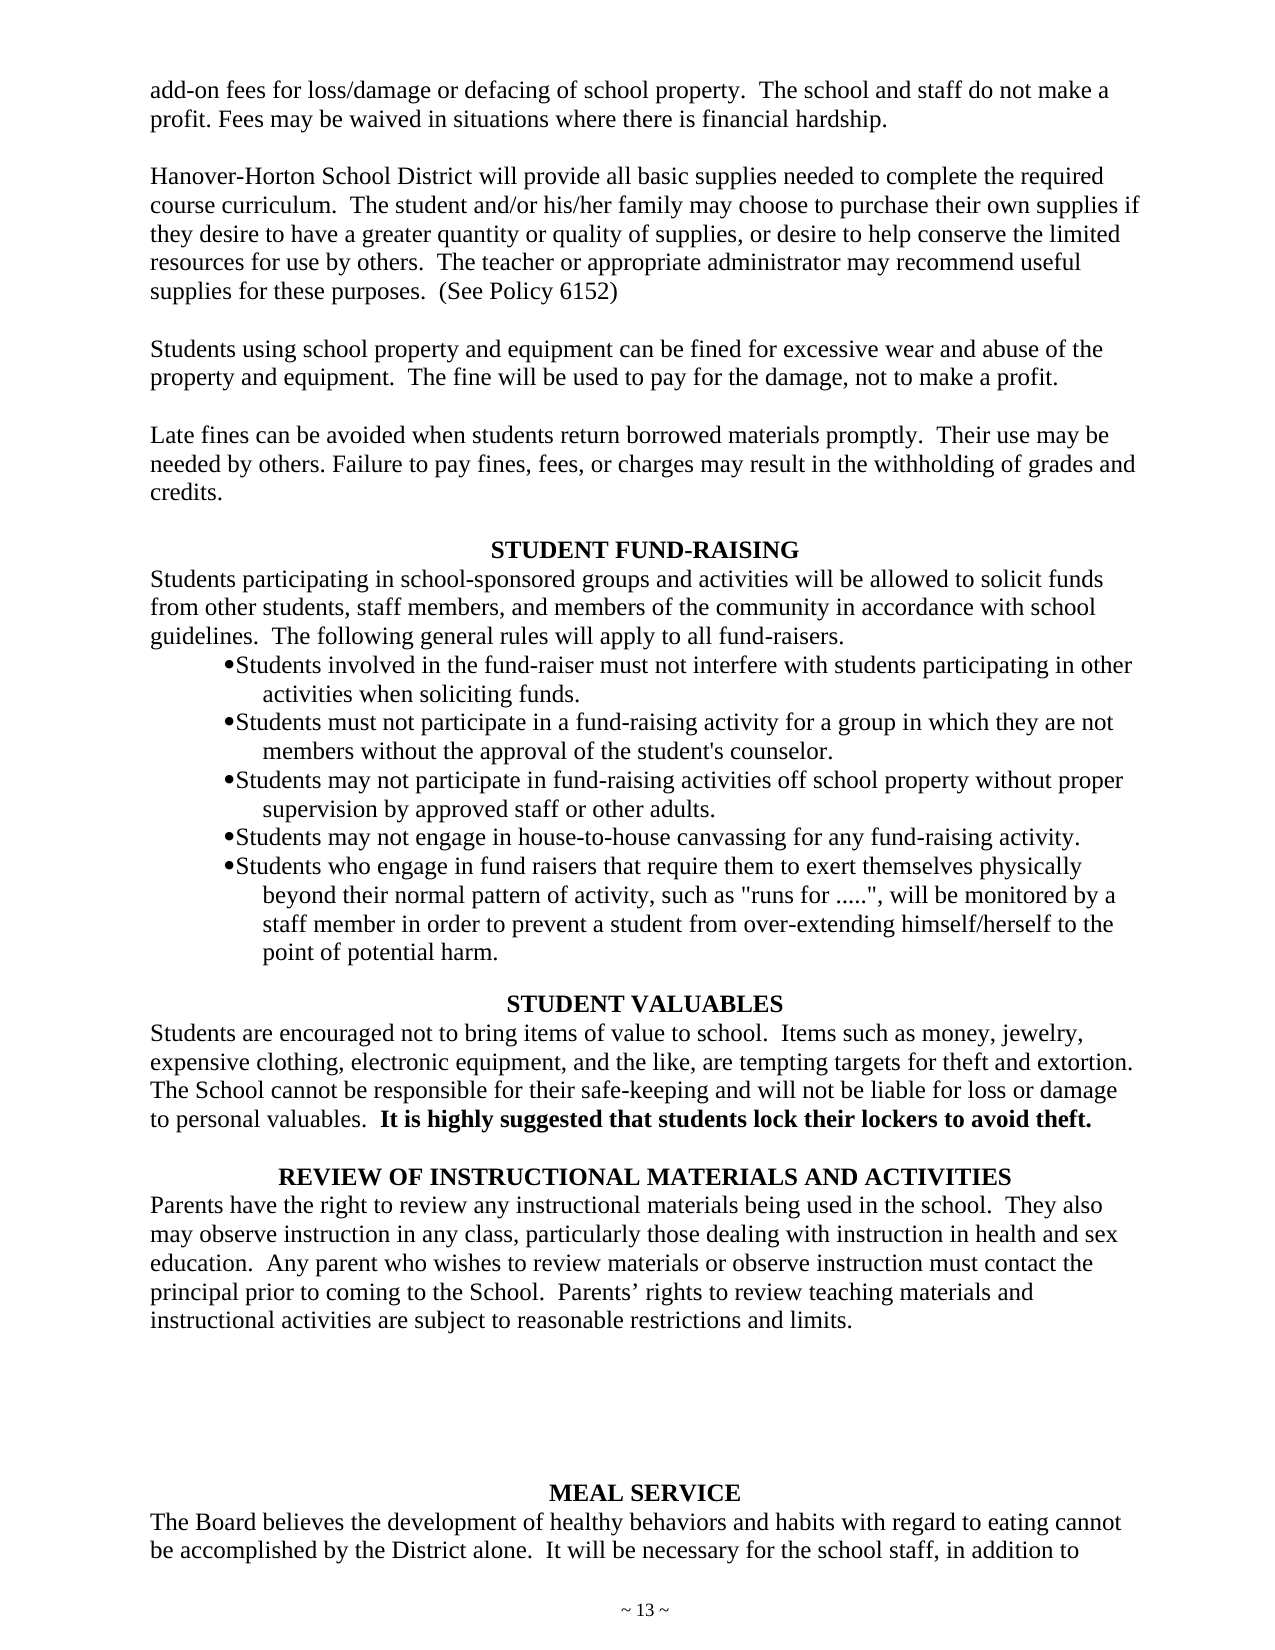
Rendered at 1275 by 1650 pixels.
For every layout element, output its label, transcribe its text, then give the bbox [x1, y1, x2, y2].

text STUDENT FUND-RAISING [150, 535, 1140, 564]
list Students may not participate in fund-raising activities off school property without proper supervision by approved staff or other adults. [225, 765, 1140, 822]
text Late fines can be avoided when students return borrowed materials promptly. Their use may be needed by others. Failure to pay fines, fees, or charges may result in the withholding of grades and credits. [150, 420, 1140, 506]
subtitle STUDENT VALUABLES [150, 989, 1140, 1018]
list Students involved in the fund-raiser must not interfere with students participating in other activities when soliciting funds. [225, 650, 1140, 707]
text Parents have the right to review any instructional materials being used in the school. They also may observe instruction in any class, particularly those dealing with instruction in health and sex education. Any parent who wishes to review materials or observe instruction must contact the principal prior to coming to the School. Parents’ rights to review teaching materials and instructional activities are subject to reasonable restrictions and limits. [150, 1190, 1140, 1334]
text REVIEW OF INSTRUCTIONAL MATERIALS AND ACTIVITIES [150, 1162, 1140, 1190]
text Students are encouraged not to bring items of value to school. Items such as money, jewelry, expensive clothing, electronic equipment, and the like, are tempting targets for theft and extortion. The School cannot be responsible for their safe-keeping and will not be liable for loss or damage to personal valuables. It is highly suggested that students lock their lockers to avoid theft. [150, 1018, 1140, 1133]
text Hanover-Horton School District will provide all basic supplies needed to complete the required course curriculum. The student and/or his/her family may choose to purchase their own supplies if they desire to have a greater quantity or quality of supplies, or desire to help conserve the limited resources for use by others. The teacher or appropriate administrator may recommend useful supplies for these purposes. (See Policy 6152) [150, 161, 1140, 305]
text MEAL SERVICE [150, 1478, 1140, 1507]
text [150, 1507, 1140, 1564]
text Students using school property and equipment can be fined for excessive wear and abuse of the property and equipment. The fine will be used to pay for the damage, not to make a profit. [150, 334, 1140, 391]
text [150, 75, 1140, 132]
list Students must not participate in a fund-raising activity for a group in which they are not members without the approval of the student's counselor. [225, 707, 1140, 765]
list Students who engage in fund raisers that require them to exert themselves physically beyond their normal pattern of activity, such as "runs for .....", will be monitored by a staff member in order to prevent a student from over-extending himself/herself to the point of potential harm. [225, 851, 1140, 966]
list Students may not engage in house-to-house canvassing for any fund-raising activity. [225, 822, 1140, 851]
text Students participating in school-sponsored groups and activities will be allowed to solicit funds from other students, staff members, and members of the community in accordance with school guidelines. The following general rules will apply to all fund-raisers. [150, 564, 1140, 650]
